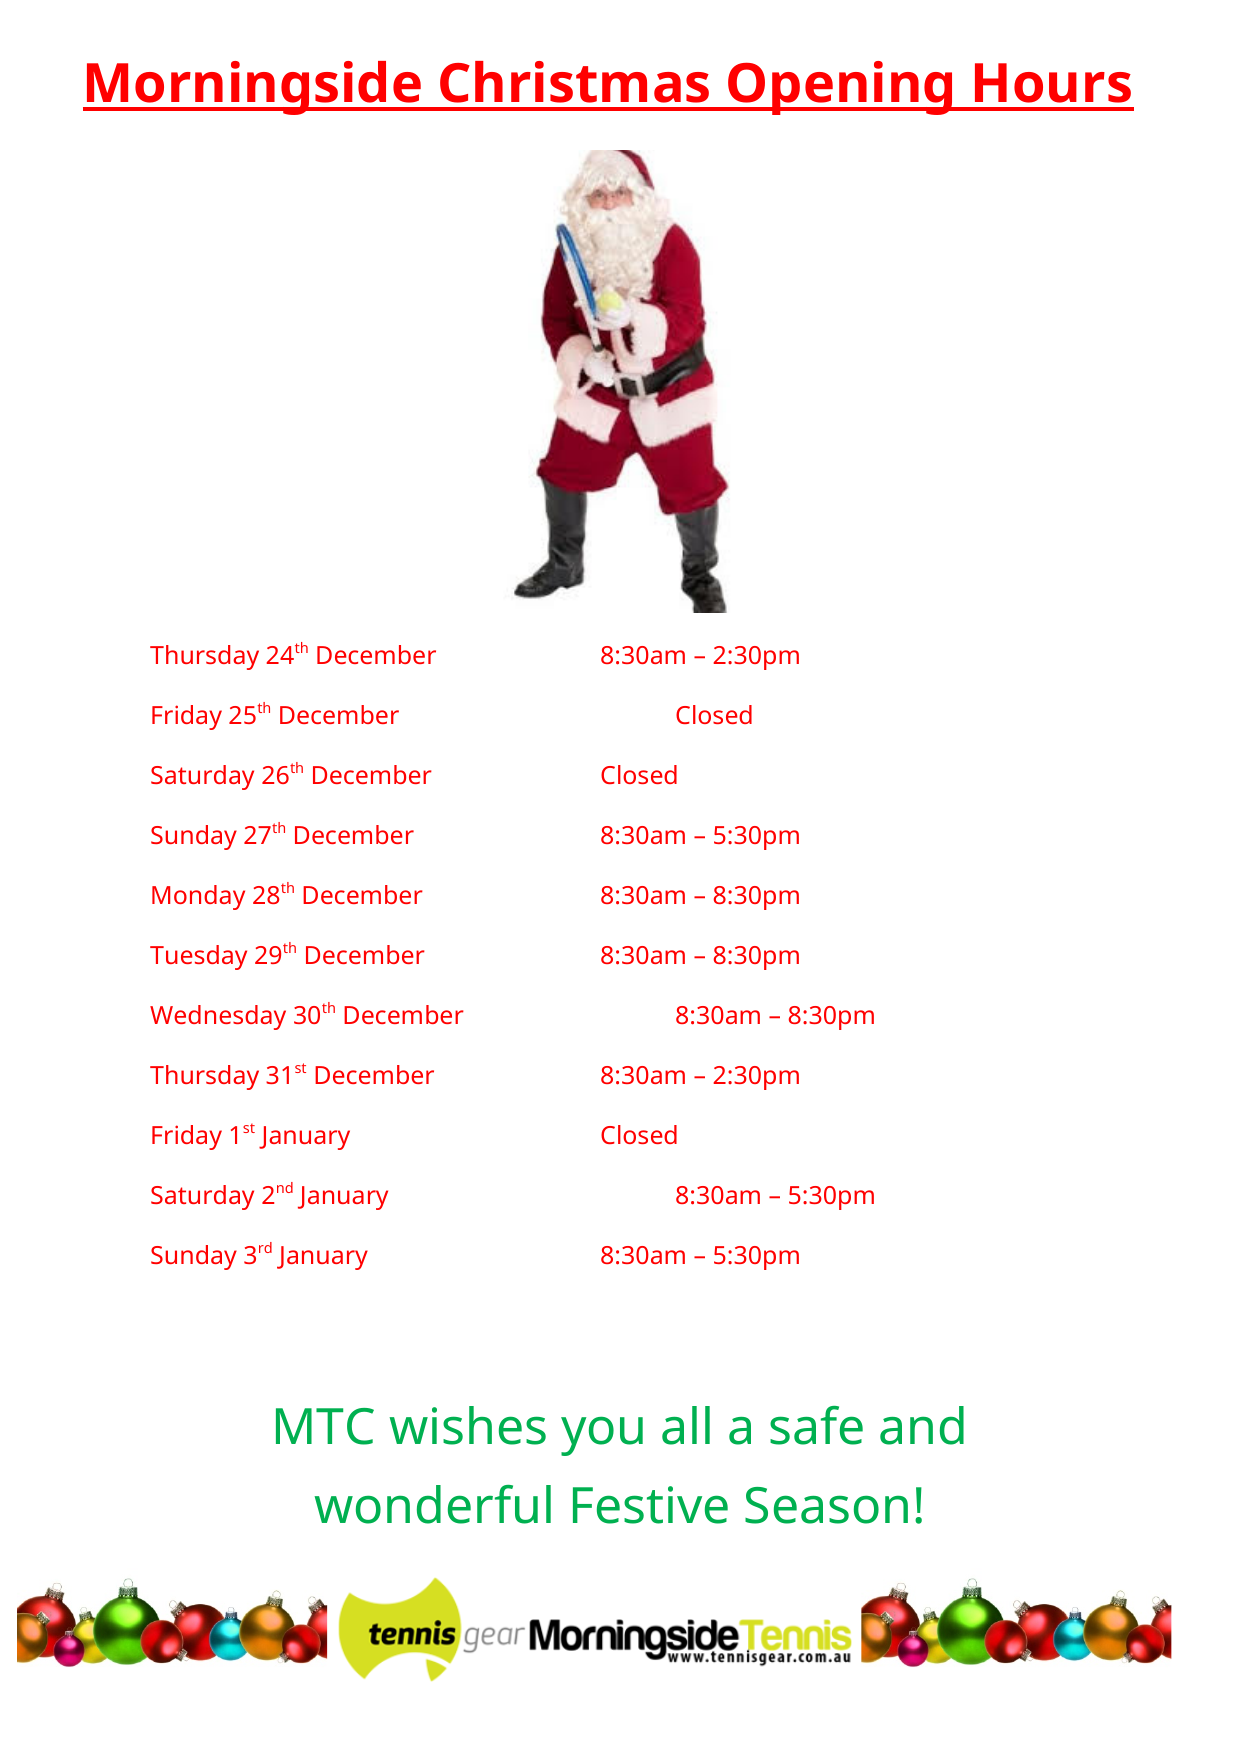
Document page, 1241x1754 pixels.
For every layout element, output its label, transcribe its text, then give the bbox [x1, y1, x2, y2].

text Thursday 24th December 8:30am – 2:30pm [150, 637, 1090, 672]
text Thursday 31st December 8:30am – 2:30pm [150, 1057, 1090, 1092]
picture [333, 1575, 856, 1684]
picture [17, 1568, 328, 1684]
text Sunday 27th December 8:30am – 5:30pm [150, 817, 1090, 852]
picture [492, 150, 749, 613]
text Friday 1st January Closed [150, 1117, 1090, 1152]
picture [861, 1568, 1172, 1684]
text Friday 25th December Closed [150, 697, 1090, 732]
text Morningside Christmas Opening Hours [32, 44, 1184, 118]
text Saturday 2nd January 8:30am – 5:30pm [150, 1177, 1090, 1212]
text Saturday 26th December Closed [150, 757, 1090, 792]
text Tuesday 29th December 8:30am – 8:30pm [150, 937, 1090, 972]
text Monday 28th December 8:30am – 8:30pm [150, 877, 1090, 912]
text Sunday 3rd January 8:30am – 5:30pm [150, 1237, 1090, 1272]
text MTC wishes you all a safe and wonderful Festive Season! [150, 1391, 1090, 1538]
text Wednesday 30th December 8:30am – 8:30pm [150, 997, 1090, 1032]
